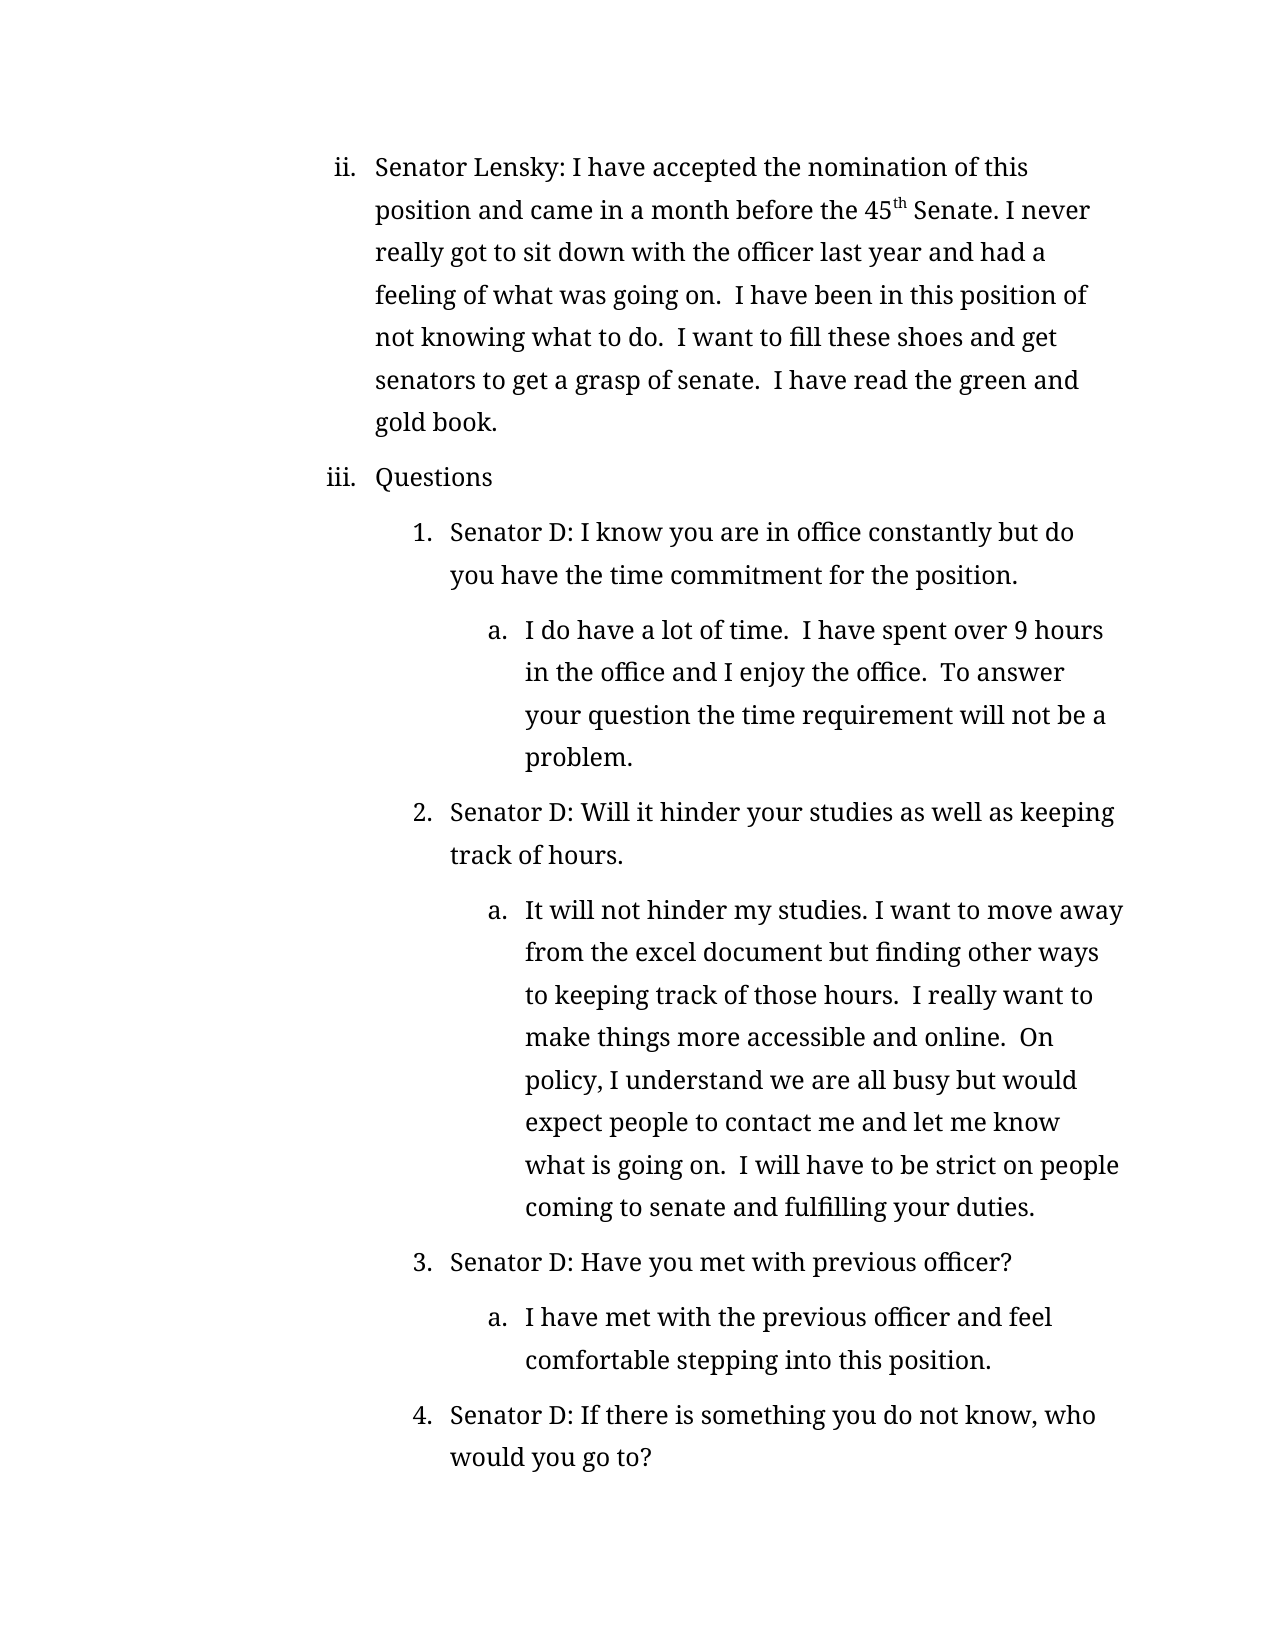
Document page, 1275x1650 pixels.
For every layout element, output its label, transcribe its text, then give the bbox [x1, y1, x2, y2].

list Questions [356, 460, 1125, 494]
list I have met with the previous officer and feel comfortable stepping into this position. [487, 1300, 1125, 1377]
list Senator D: I know you are in office constantly but do you have the time commitment for the position. [412, 515, 1125, 592]
list It will not hinder my studies. I want to move away from the excel document but finding other ways to keeping track of those hours. I really want to make things more accessible and online. On policy, I understand we are all busy but would expect people to contact me and let me know what is going on. I will have to be strict on people coming to senate and fulfilling your duties. [487, 892, 1125, 1224]
list Senator D: If there is something you do not know, who would you go to? [412, 1397, 1125, 1474]
list Senator D: Will it hinder your studies as well as keeping track of hours. [412, 795, 1125, 872]
list Senator Lensky: I have accepted the nomination of this position and came in a month before the 45th Senate. I never really got to sit down with the officer last year and had a feeling of what was going on. I have been in this position of not knowing what to do. I want to fill these shoes and get senators to get a grasp of senate. I have read the green and gold book. [356, 150, 1125, 439]
list Senator D: Have you met with previous officer? [412, 1245, 1125, 1279]
list I do have a lot of time. I have spent over 9 hours in the office and I enjoy the office. To answer your question the time requirement will not be a problem. [487, 612, 1125, 774]
